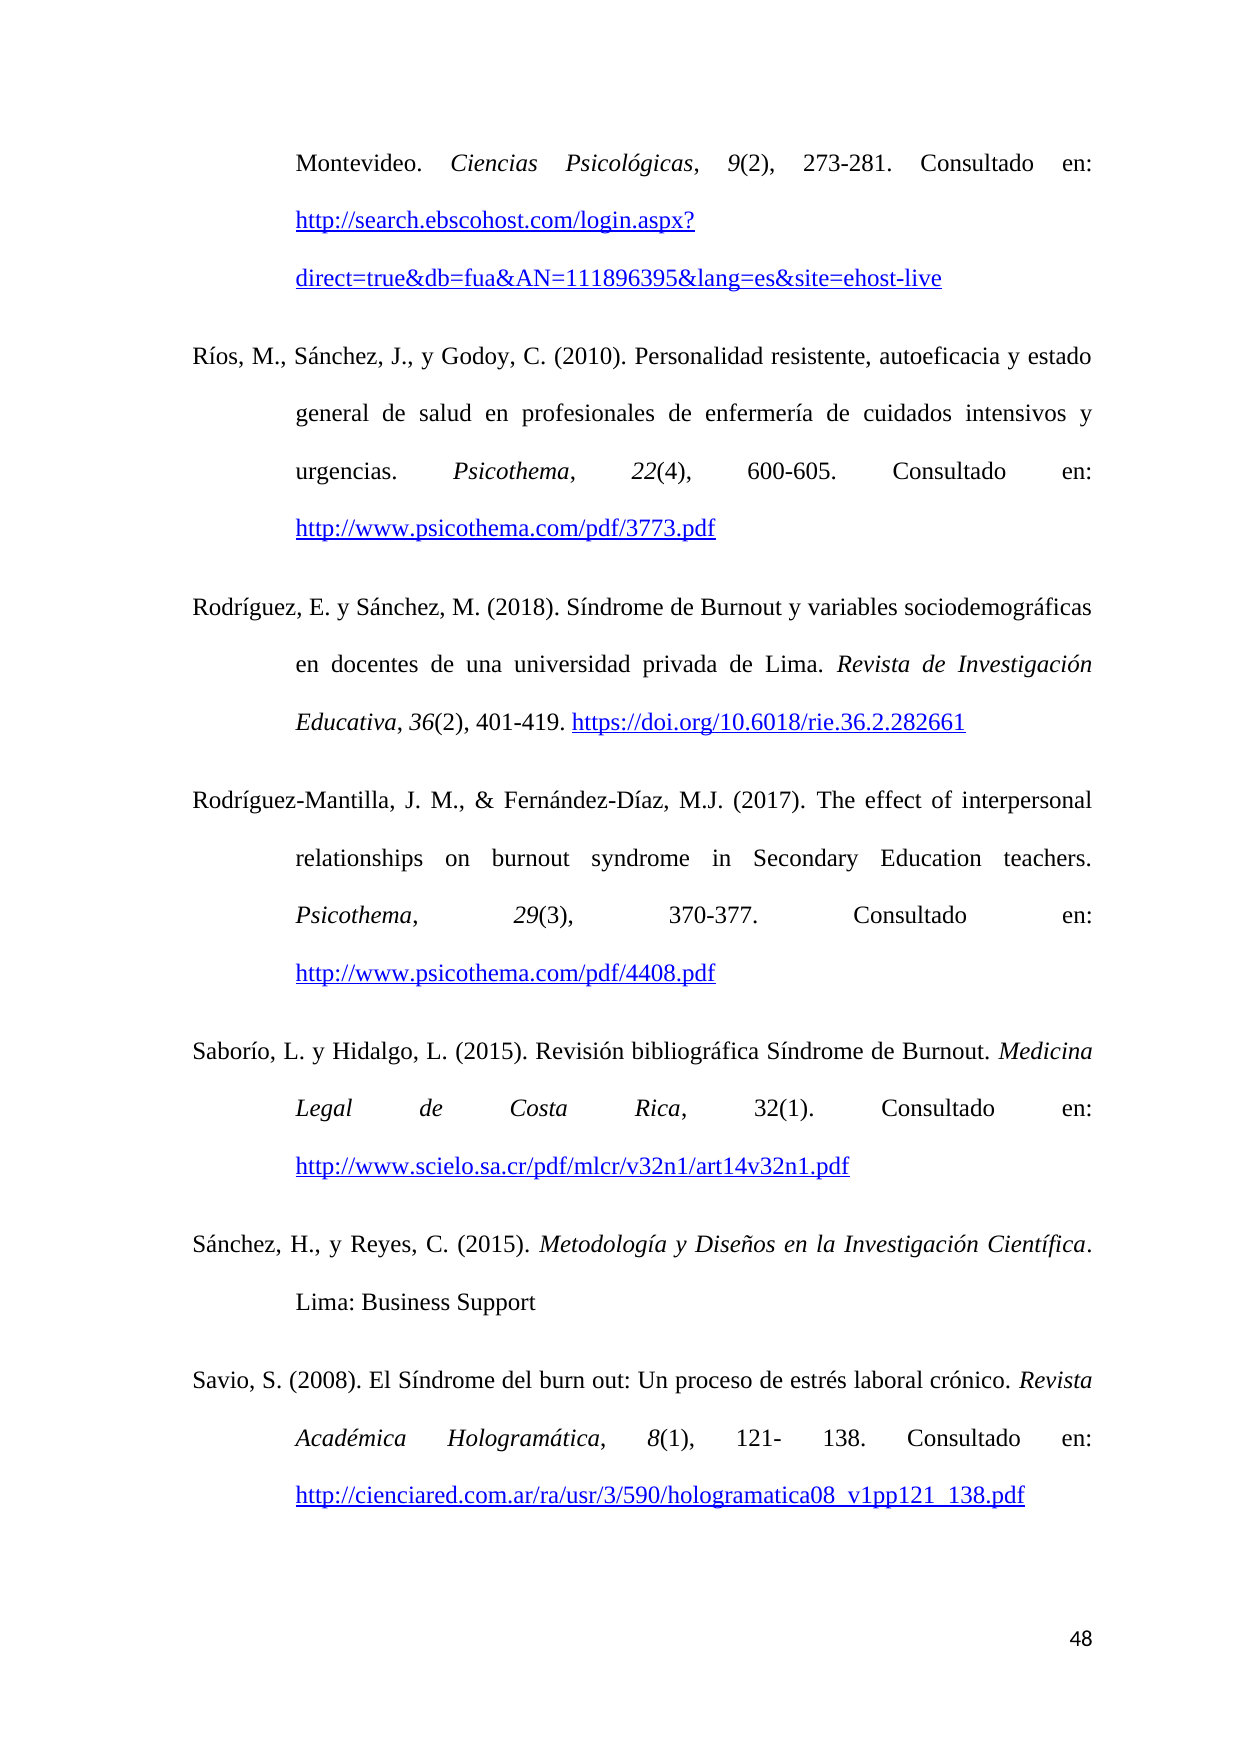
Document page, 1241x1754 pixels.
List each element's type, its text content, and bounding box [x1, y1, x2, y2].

text Ríos, M., Sánchez, J., y Godoy, C. (2010). Personalidad resistente, autoeficacia y estado general de salud en profesionales de enfermería de cuidados intensivos y urgencias. Psicothema, 22(4), 600-605. Consultado en: http://www.psicothema.com/pdf/3773.pdf [192, 341, 1092, 542]
text Rodríguez, E. y Sánchez, M. (2018). Síndrome de Burnout y variables sociodemográficas en docentes de una universidad privada de Lima. Revista de Investigación Educativa, 36(2), 401-419. https://doi.org/10.6018/rie.36.2.282661 [192, 592, 1092, 736]
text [192, 148, 1092, 291]
text Saborío, L. y Hidalgo, L. (2015). Revisión bibliográfica Síndrome de Burnout. Medicina Legal de Costa Rica, 32(1). Consultado en: http://www.scielo.sa.cr/pdf/mlcr/v32n1/art14v32n1.pdf [192, 1036, 1092, 1180]
text Sánchez, H., y Reyes, C. (2015). Metodología y Diseños en la Investigación Científica. Lima: Business Support [192, 1229, 1092, 1316]
text Rodríguez-Mantilla, J. M., & Fernández-Díaz, M.J. (2017). The effect of interpersonal relationships on burnout syndrome in Secondary Education teachers. Psicothema, 29(3), 370-377. Consultado en: http://www.psicothema.com/pdf/4408.pdf [192, 785, 1092, 986]
text Savio, S. (2008). El Síndrome del burn out: Un proceso de estrés laboral crónico. Revista Académica Hologramática, 8(1), 121- 138. Consultado en: http://cienciared.com.ar/ra/usr/3/590/hologramatica08_v1pp121_138.pdf [192, 1365, 1092, 1509]
